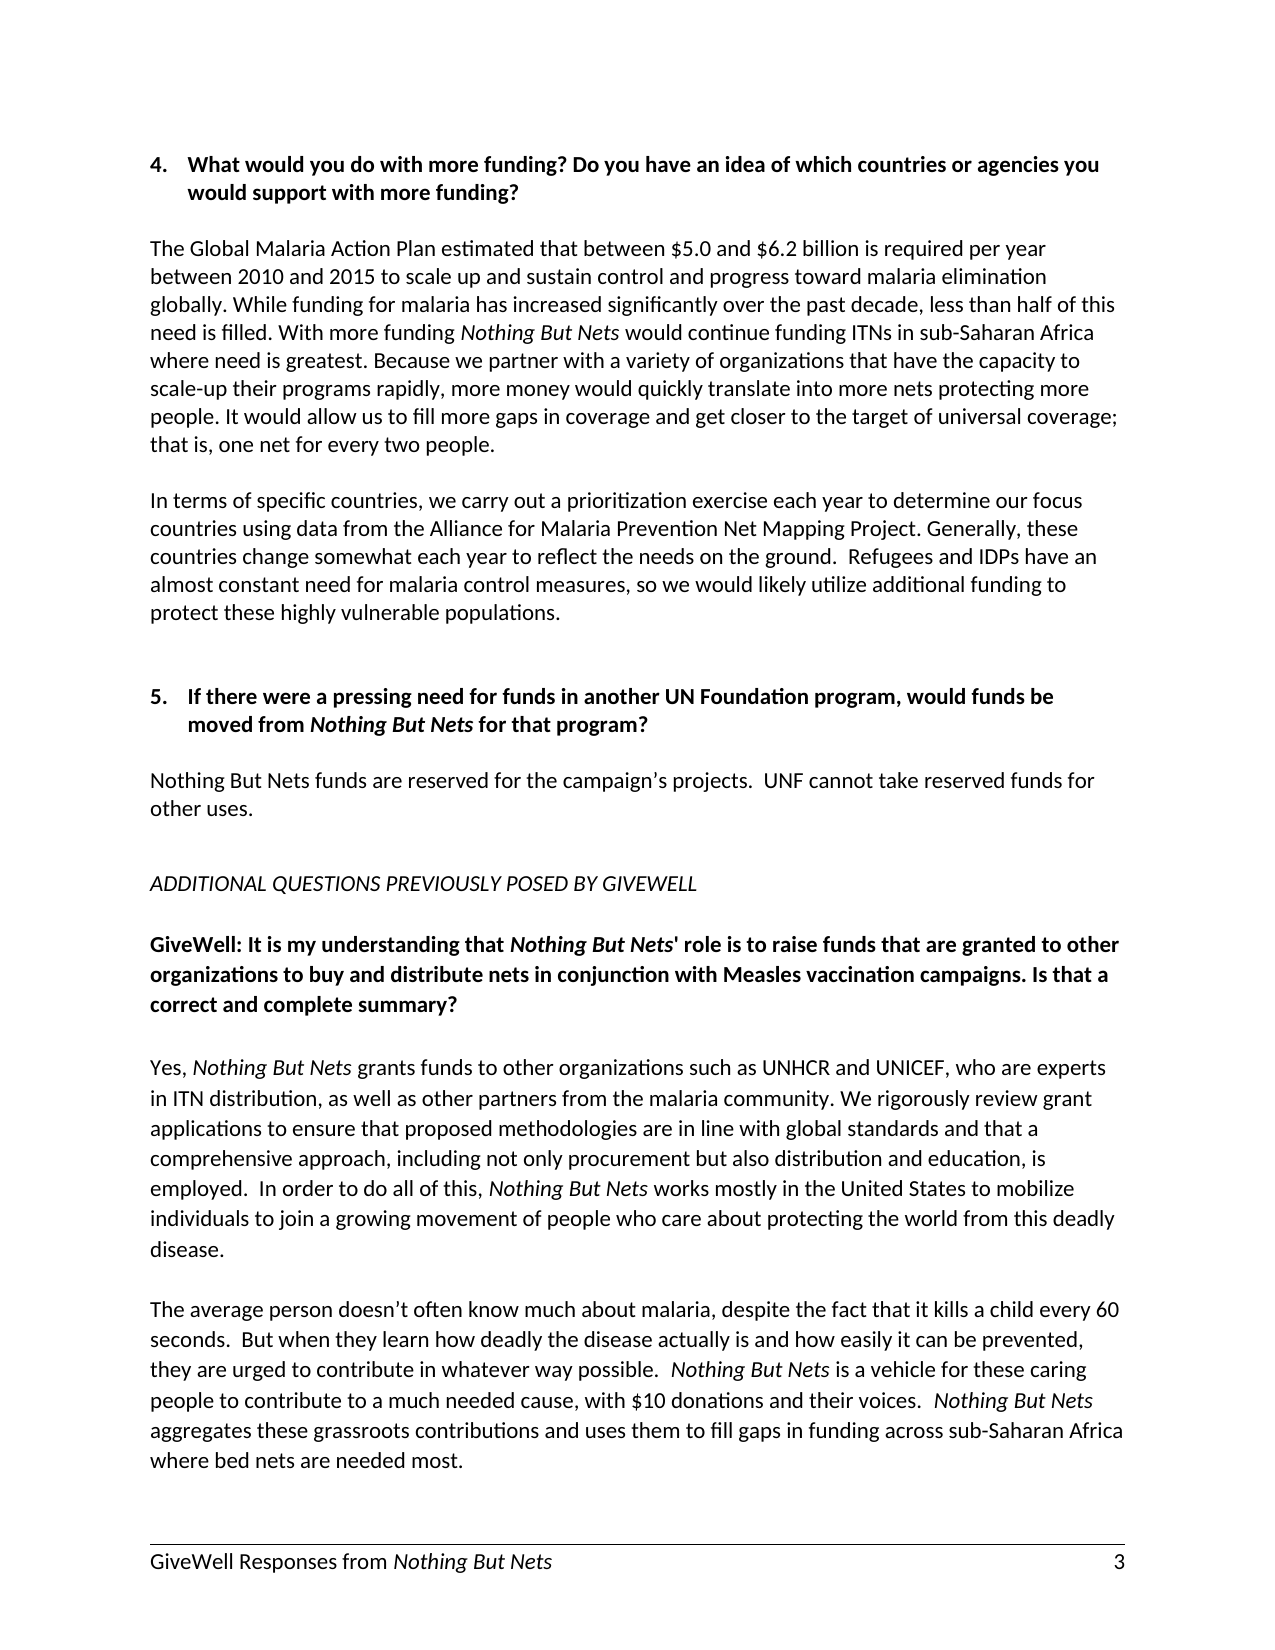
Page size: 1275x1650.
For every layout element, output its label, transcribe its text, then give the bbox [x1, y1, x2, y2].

text ADDITIONAL QUESTIONS PREVIOUSLY POSED BY GIVEWELL GiveWell: It is my understanding that Nothing But Nets' role is to raise funds that are granted to other organizations to buy and distribute nets in conjunction with Measles vaccination campaigns. Is that a correct and complete summary? [150, 869, 1125, 1018]
text Nothing But Nets funds are reserved for the campaign’s projects. UNF cannot take reserved funds for other uses. [150, 766, 1125, 822]
text The average person doesn’t often know much about malaria, despite the fact that it kills a child every 60 seconds. But when they learn how deadly the disease actually is and how easily it can be prevented, they are urged to contribute in whatever way possible. Nothing But Nets is a vehicle for these caring people to contribute to a much needed cause, with $10 donations and their voices. Nothing But Nets aggregates these grassroots contributions and uses them to fill gaps in funding across sub-Saharan Africa where bed nets are needed most. [150, 1295, 1125, 1474]
text Yes, Nothing But Nets grants funds to other organizations such as UNHCR and UNICEF, who are experts in ITN distribution, as well as other partners from the malaria community. We rigorously review grant applications to ensure that proposed methodologies are in line with global standards and that a comprehensive approach, including not only procurement but also distribution and education, is employed. In order to do all of this, Nothing But Nets works mostly in the United States to mobilize individuals to join a growing movement of people who care about protecting the world from this deadly disease. [150, 1053, 1125, 1263]
text In terms of specific countries, we carry out a prioritization exercise each year to determine our focus countries using data from the Alliance for Malaria Prevention Net Mapping Project. Generally, these countries change somewhat each year to reflect the needs on the ground. Refugees and IDPs have an almost constant need for malaria control measures, so we would likely utilize additional funding to protect these highly vulnerable populations. [150, 486, 1125, 626]
text 4. What would you do with more funding? Do you have an idea of which countries or agencies you would support with more funding? [150, 150, 1125, 206]
text 5. If there were a pressing need for funds in another UN Foundation program, would funds be moved from Nothing But Nets for that program? [150, 682, 1125, 738]
text The Global Malaria Action Plan estimated that between $5.0 and $6.2 billion is required per year between 2010 and 2015 to scale up and sustain control and progress toward malaria elimination globally. While funding for malaria has increased significantly over the past decade, less than half of this need is filled. With more funding Nothing But Nets would continue funding ITNs in sub-Saharan Africa where need is greatest. Because we partner with a variety of organizations that have the capacity to scale-up their programs rapidly, more money would quickly translate into more nets protecting more people. It would allow us to fill more gaps in coverage and get closer to the target of universal coverage; that is, one net for every two people. [150, 234, 1125, 458]
